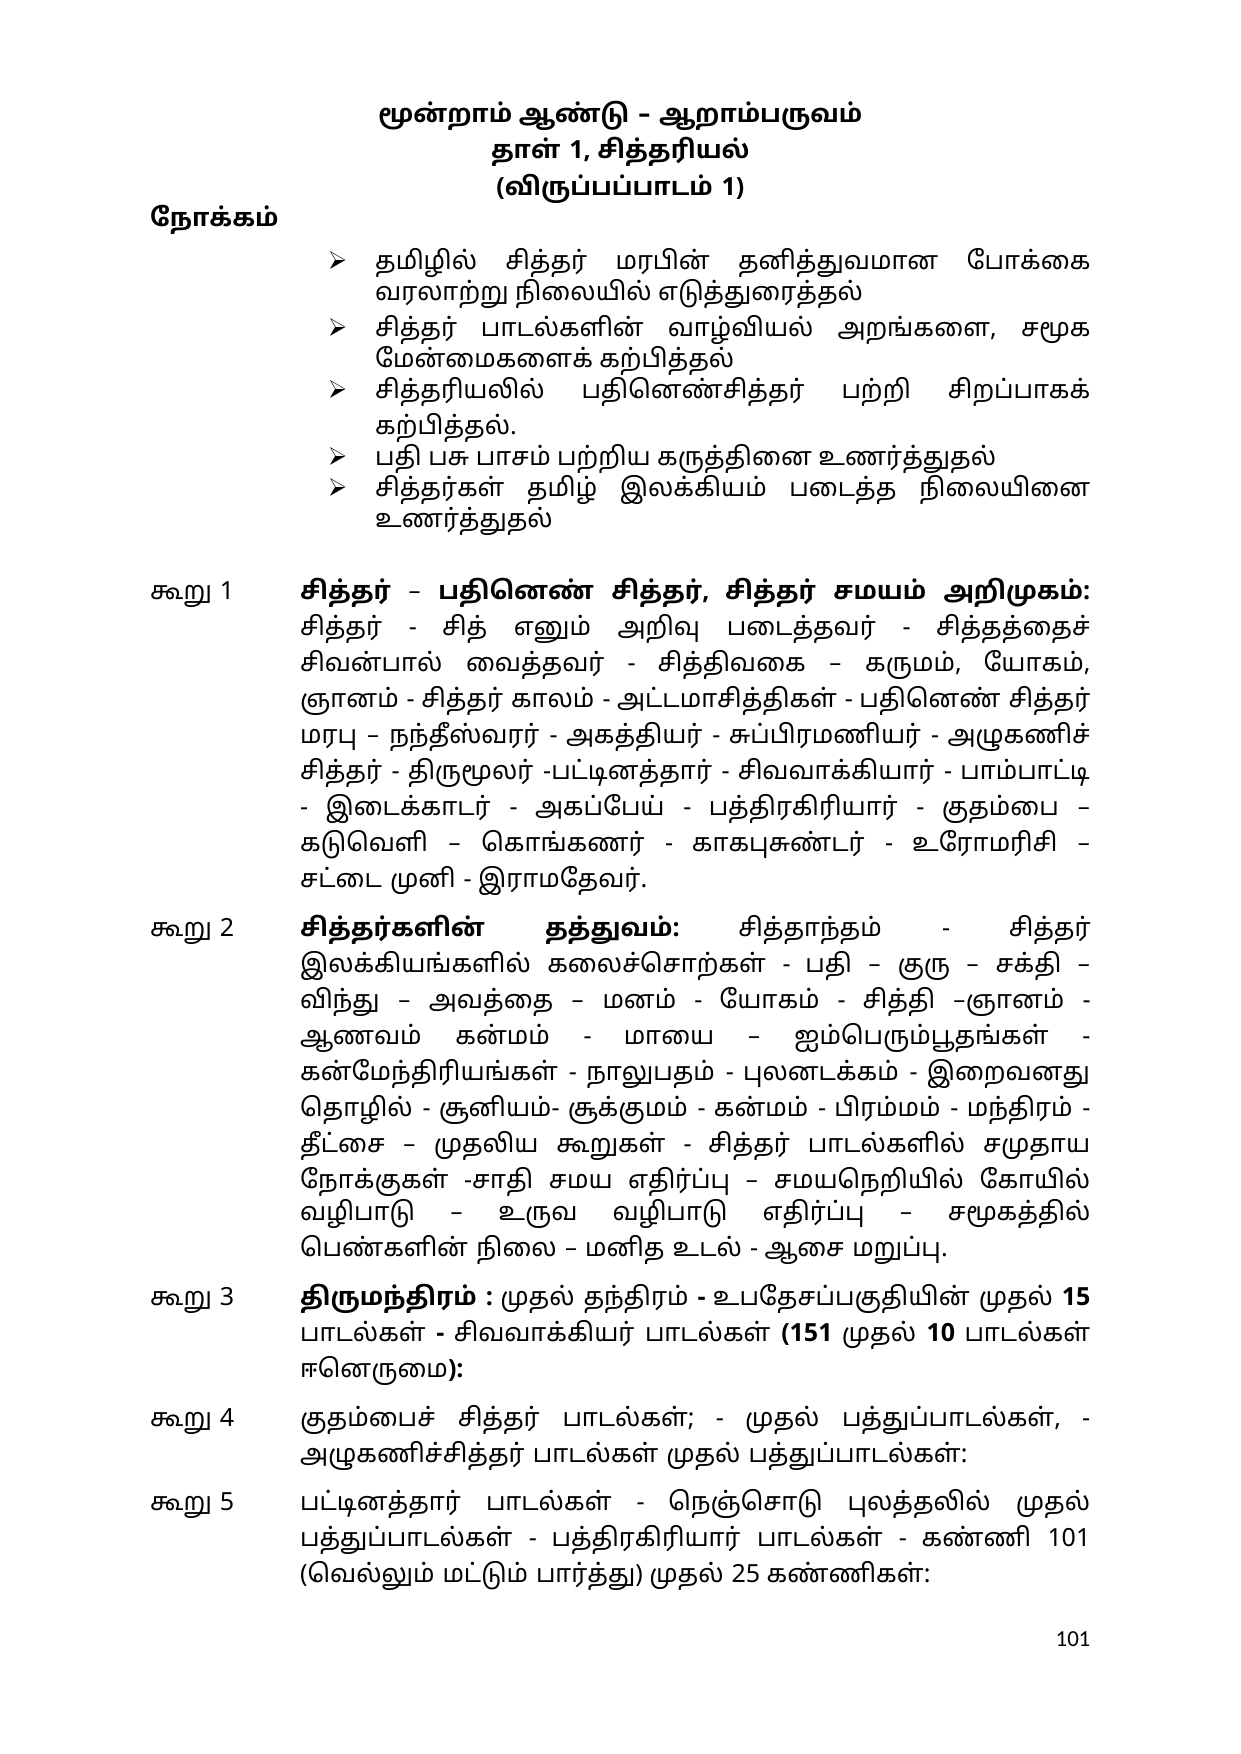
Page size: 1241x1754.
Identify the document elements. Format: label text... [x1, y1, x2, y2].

text கூறு 4 குதம்பைச் சித்தர் பாடல்கள்; - முதல் பத்துப்பாடல்கள், - அழுகணிச்சித்தர் பாடல்கள் முதல் பத்துப்பாடல்கள்: [150, 1399, 1090, 1471]
text கூறு 5 பட்டினத்தார் பாடல்கள் - நெஞ்சொடு புலத்தலில் முதல் பத்துப்பாடல்கள் - பத்திரகிரியார் பாடல்கள் - கண்ணி 101 (வெல்லும் மட்டும் பார்த்து) முதல் 25 கண்ணிகள்: [150, 1484, 1090, 1592]
list சித்தர் பாடல்களின் வாழ்வியல் அறங்களை, சமூக மேன்மைகளைக் கற்பித்தல் [337, 310, 1090, 377]
text கூறு 1 சித்தர் – பதினெண் சித்தர், சித்தர் சமயம் அறிமுகம்: சித்தர் - சித் எனும் அறிவு படைத்தவர் - சித்தத்தைச் சிவன்பால் வைத்தவர் - சித்திவகை – கருமம், யோகம், ஞானம் - சித்தர் காலம் - அட்டமாசித்திகள் - பதினெண் சித்தர் மரபு – நந்தீஸ்வரர் - அகத்தியர் - சுப்பிரமணியர் - அழுகணிச் சித்தர் - திருமூலர் -பட்டினத்தார் - சிவவாக்கியார் - பாம்பாட்டி - இடைக்காடர் - அகப்பேய் - பத்திரகிரியார் - குதம்பை – கடுவெளி – கொங்கணர் - காகபுசுண்டர் - உரோமரிசி – சட்டை முனி - இராமதேவர். [150, 572, 1090, 897]
text நோக்கம் [150, 204, 1090, 235]
text மூன்றாம் ஆண்டு – ஆறாம்பருவம் [150, 100, 1090, 132]
list தமிழில் சித்தர் மரபின் தனித்துவமான போக்கை வரலாற்று நிலையில் எடுத்துரைத்தல் [337, 248, 1090, 310]
text (விருப்பப்பாடம் 1) [150, 168, 1090, 204]
list பதி பசு பாசம் பற்றிய கருத்தினை உணர்த்துதல் [337, 444, 1090, 475]
text கூறு 3 திருமந்திரம் : முதல் தந்திரம் - உபதேசப்பகுதியின் முதல் 15 பாடல்கள் - சிவவாக்கியர் பாடல்கள் (151 முதல் 10 பாடல்கள் ஈனெருமை): [150, 1279, 1090, 1387]
text கூறு 2 சித்தர்களின் தத்துவம்: சித்தாந்தம் - சித்தர் இலக்கியங்களில் கலைச்சொற்கள் - பதி – குரு – சக்தி – விந்து – அவத்தை – மனம் - யோகம் - சித்தி –ஞானம் - ஆணவம் கன்மம் - மாயை – ஐம்பெரும்பூதங்கள் - கன்மேந்திரியங்கள் - நாலுபதம் - புலனடக்கம் - இறைவனது தொழில் - சூனியம்- சூக்குமம் - கன்மம் - பிரம்மம் - மந்திரம் - தீட்சை – முதலிய கூறுகள் - சித்தர் பாடல்களில் சமுதாய நோக்குகள் -சாதி சமய எதிர்ப்பு – சமயநெறியில் கோயில் வழிபாடு – உருவ வழிபாடு எதிர்ப்பு – சமூகத்தில் பெண்களின் நிலை – மனித உடல் - ஆசை மறுப்பு. [150, 909, 1090, 1266]
list சித்தர்கள் தமிழ் இலக்கியம் படைத்த நிலையினை உணர்த்துதல் [337, 475, 1090, 537]
list சித்தரியலில் பதினெண்சித்தர் பற்றி சிறப்பாகக் கற்பித்தல். [337, 377, 1090, 444]
text தாள் 1, சித்தரியல் [150, 132, 1090, 168]
